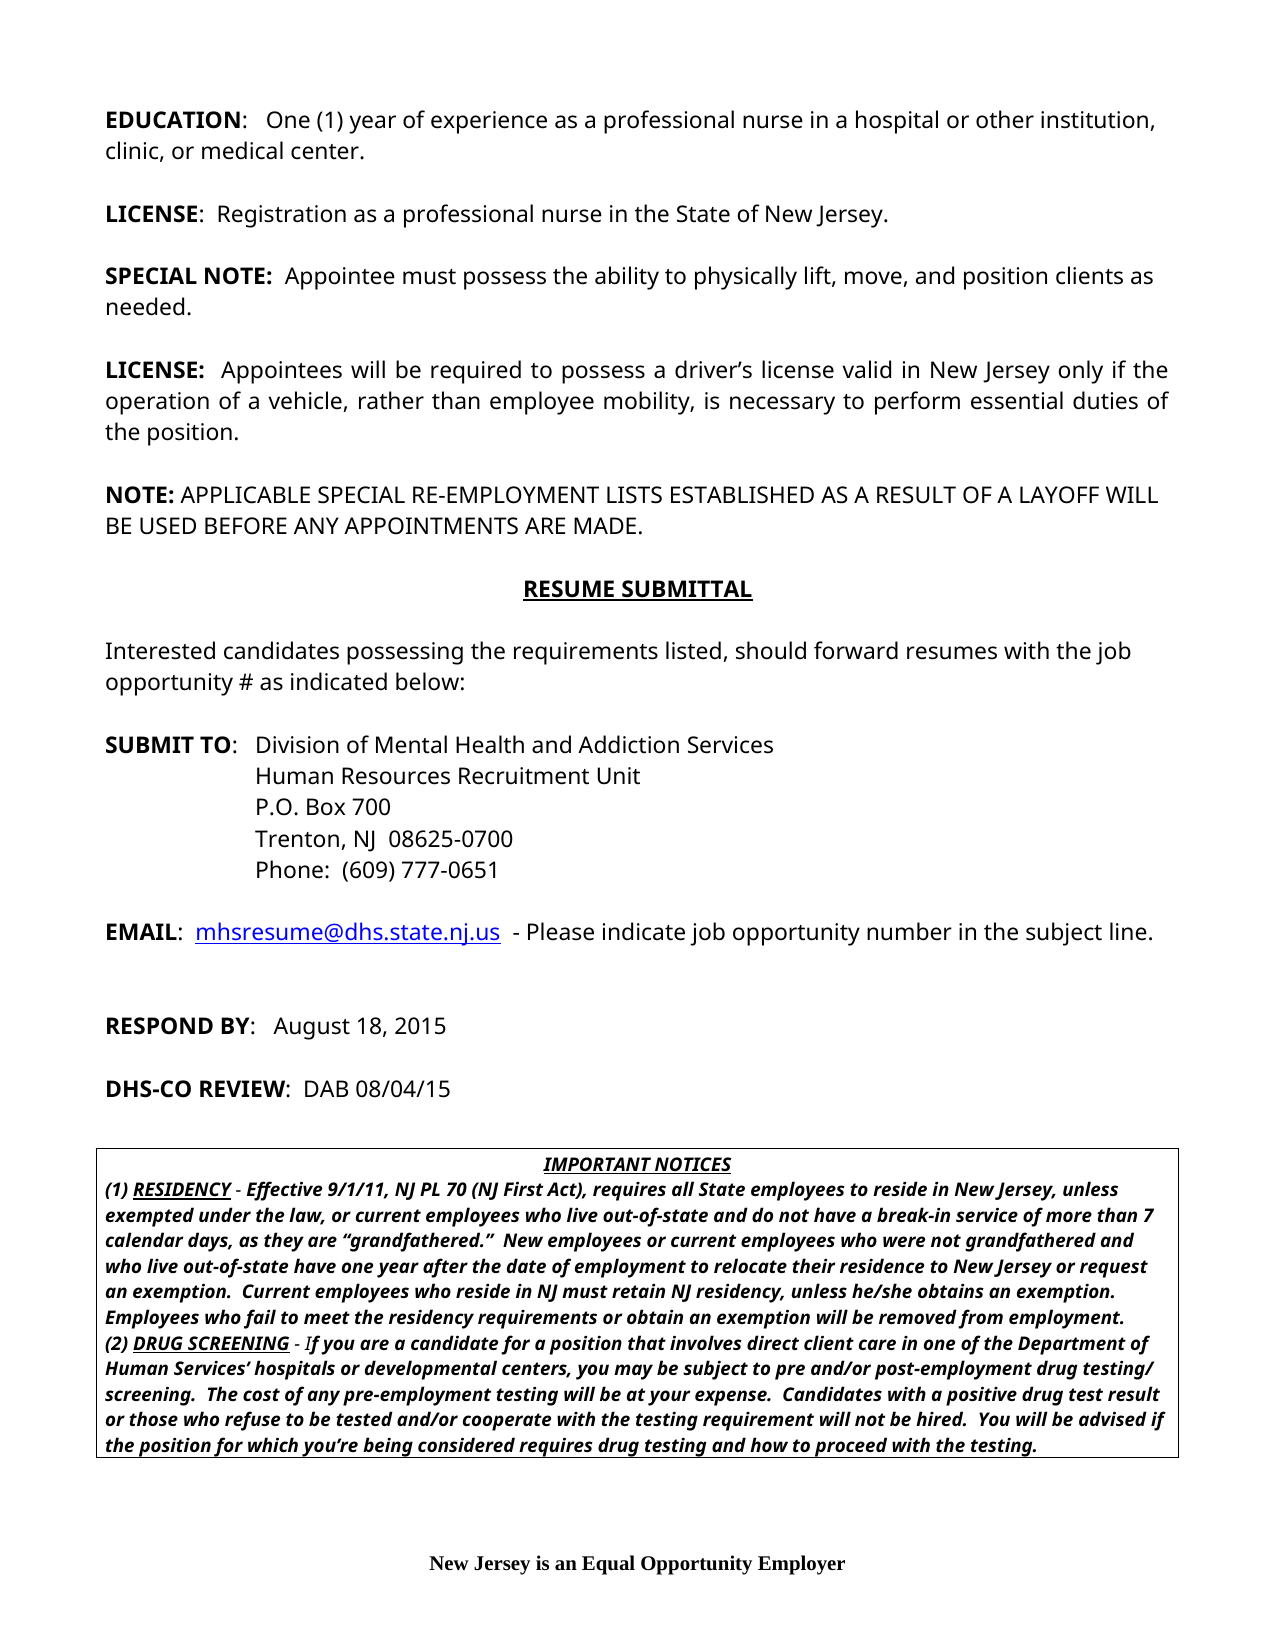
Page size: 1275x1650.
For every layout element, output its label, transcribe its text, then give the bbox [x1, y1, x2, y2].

text Phone: (609) 777-0651 [180, 854, 1170, 885]
text (2) DRUG SCREENING - If you are a candidate for a position that involves direct client care in one of the Department of Human Services’ hospitals or developmental centers, you may be subject to pre and/or post-employment drug testing/ screening. The cost of any pre-employment testing will be at your expense. Candidates with a positive drug test result or those who refuse to be tested and/or cooperate with the testing requirement will not be hired. You will be advised if the position for which you’re being considered requires drug testing and how to proceed with the testing. [97, 1327, 1178, 1457]
text RESPOND BY: August 18, 2015 [105, 1010, 1170, 1041]
text SUBMIT TO: Division of Mental Health and Addiction Services [105, 729, 1170, 760]
text DHS-CO REVIEW: DAB 08/04/15 [105, 1072, 1170, 1104]
text EMAIL: mhsresume@dhs.state.nj.us - Please indicate job opportunity number in the subject line. [105, 916, 1170, 947]
text LICENSE: Appointees will be required to possess a driver’s license valid in New Jersey only if the operation of a vehicle, rather than employee mobility, is necessary to perform essential duties of the position. [105, 354, 1170, 447]
text EDUCATION: One (1) year of experience as a professional nurse in a hospital or other institution, clinic, or medical center. [105, 104, 1170, 166]
text P.O. Box 700 [105, 791, 1170, 822]
text IMPORTANT NOTICES [97, 1149, 1178, 1177]
text Interested candidates possessing the requirements listed, should forward resumes with the job opportunity # as indicated below: [105, 635, 1170, 697]
text NOTE: APPLICABLE SPECIAL RE-EMPLOYMENT LISTS ESTABLISHED AS A RESULT OF A LAYOFF WILL BE USED BEFORE ANY APPOINTMENTS ARE MADE. [105, 479, 1170, 541]
text RESUME SUBMITTAL [105, 572, 1170, 604]
text Trenton, NJ 08625-0700 [180, 822, 1170, 854]
text SPECIAL NOTE: Appointee must possess the ability to physically lift, move, and position clients as needed. [105, 260, 1170, 322]
text (1) RESIDENCY - Effective 9/1/11, NJ PL 70 (NJ First Act), requires all State employees to reside in New Jersey, unless exempted under the law, or current employees who live out-of-state and do not have a break-in service of more than 7 calendar days, as they are “grandfathered.” New employees or current employees who were not grandfathered and who live out-of-state have one year after the date of employment to relocate their residence to New Jersey or request an exemption. Current employees who reside in NJ must retain NJ residency, unless he/she obtains an exemption. Employees who fail to meet the residency requirements or obtain an exemption will be removed from employment. [105, 1177, 1170, 1327]
text Human Resources Recruitment Unit [105, 760, 1170, 791]
text LICENSE: Registration as a professional nurse in the State of New Jersey. [105, 197, 1170, 229]
